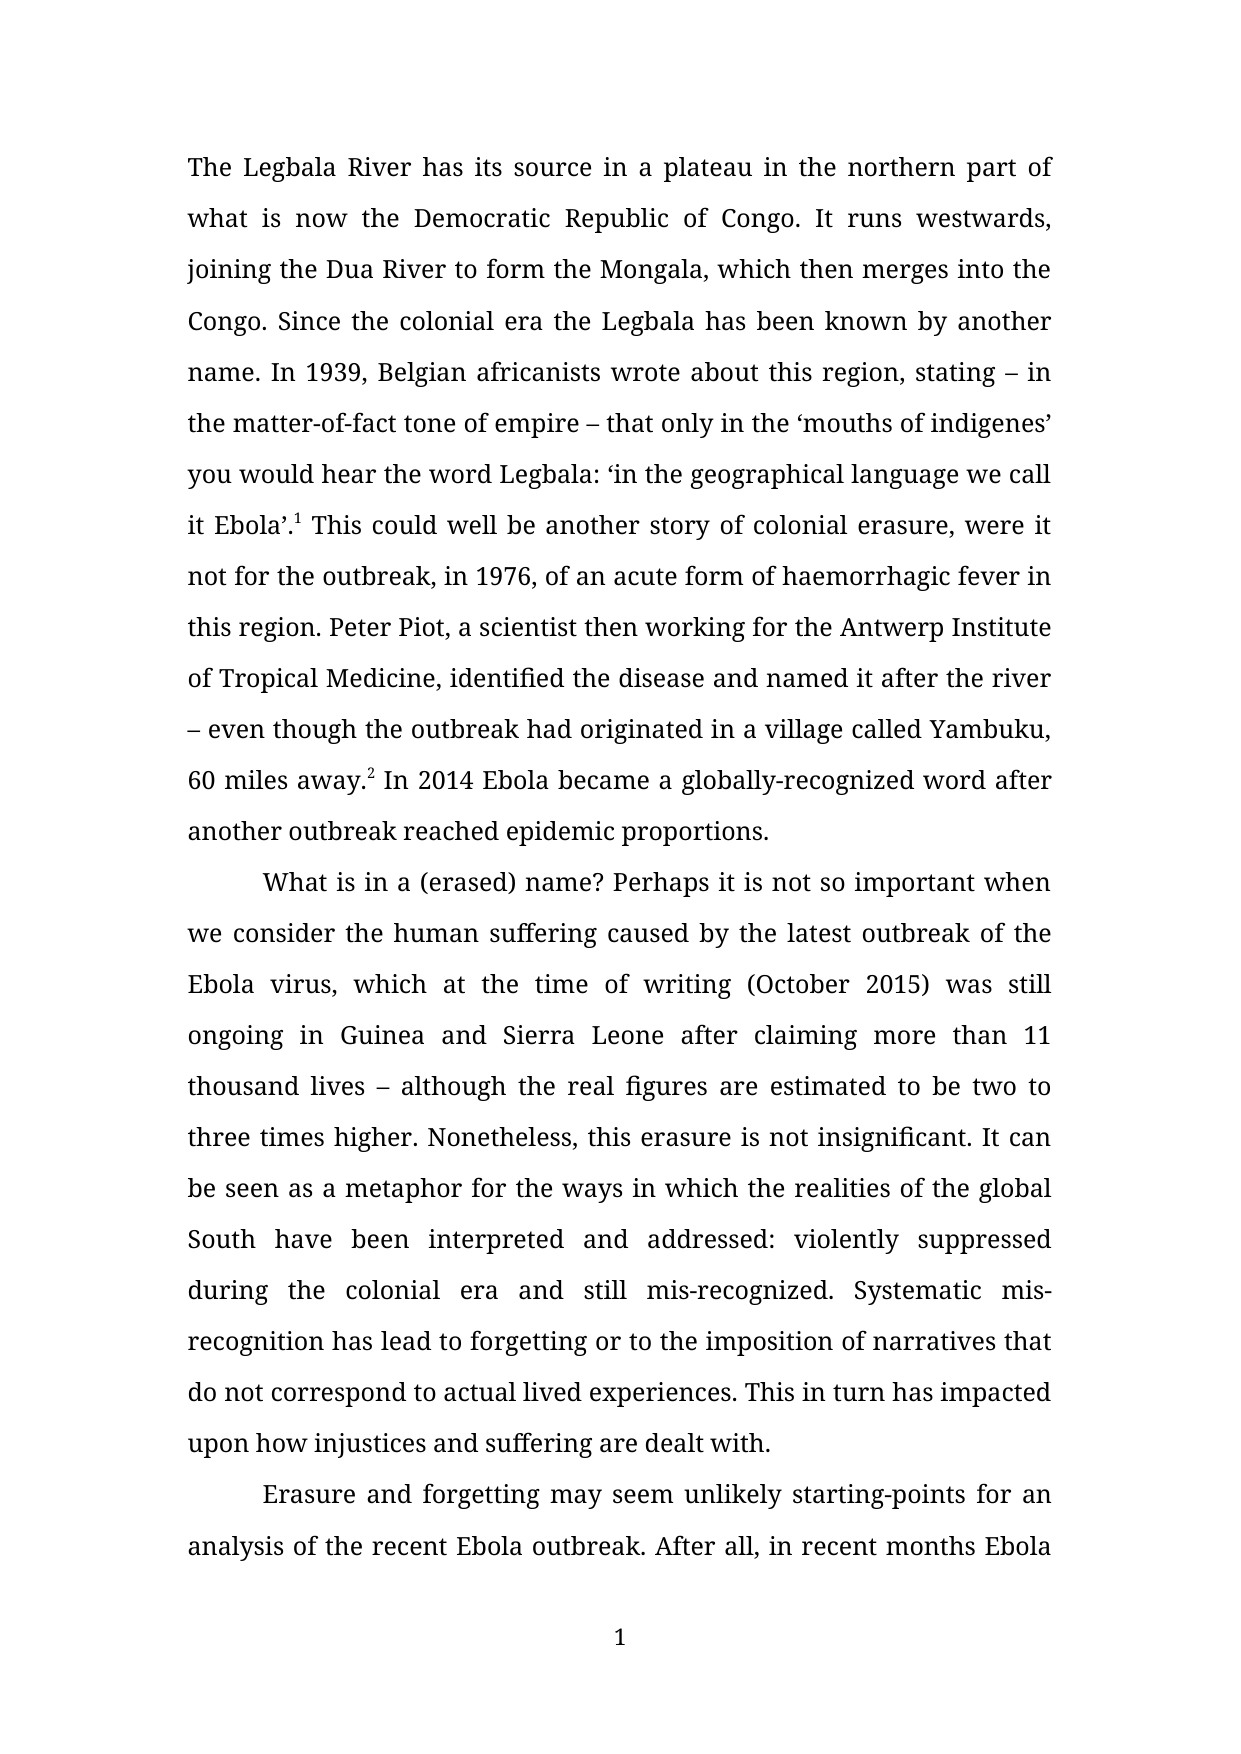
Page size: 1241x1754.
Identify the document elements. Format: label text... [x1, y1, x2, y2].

text What is in a (erased) name? Perhaps it is not so important when we consider the human suffering caused by the latest outbreak of the Ebola virus, which at the time of writing (October 2015) was still ongoing in Guinea and Sierra Leone after claiming more than 11 thousand lives – although the real figures are estimated to be two to three times higher. Nonetheless, this erasure is not insignificant. It can be seen as a metaphor for the ways in which the realities of the global South have been interpreted and addressed: violently suppressed during the colonial era and still mis-recognized. Systematic mis-recognition has lead to forgetting or to the imposition of narratives that do not correspond to actual lived experiences. This in turn has impacted upon how injustices and suffering are dealt with. [187, 864, 1053, 1460]
text The Legbala River has its source in a plateau in the northern part of what is now the Democratic Republic of Congo. It runs westwards, joining the Dua River to form the Mongala, which then merges into the Congo. Since the colonial era the Legbala has been known by another name. In 1939, Belgian africanists wrote about this region, stating – in the matter-of-fact tone of empire – that only in the ‘mouths of indigenes’ you would hear the word Legbala: ‘in the geographical language we call it Ebola’. This could well be another story of colonial erasure, were it not for the outbreak, in 1976, of an acute form of haemorrhagic fever in this region. Peter Piot, a scientist then working for the Antwerp Institute of Tropical Medicine, identified the disease and named it after the river – even though the outbreak had originated in a village called Yambuku, 60 miles away. In 2014 Ebola became a globally-recognized word after another outbreak reached epidemic proportions. [187, 150, 1053, 848]
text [187, 1477, 1053, 1562]
